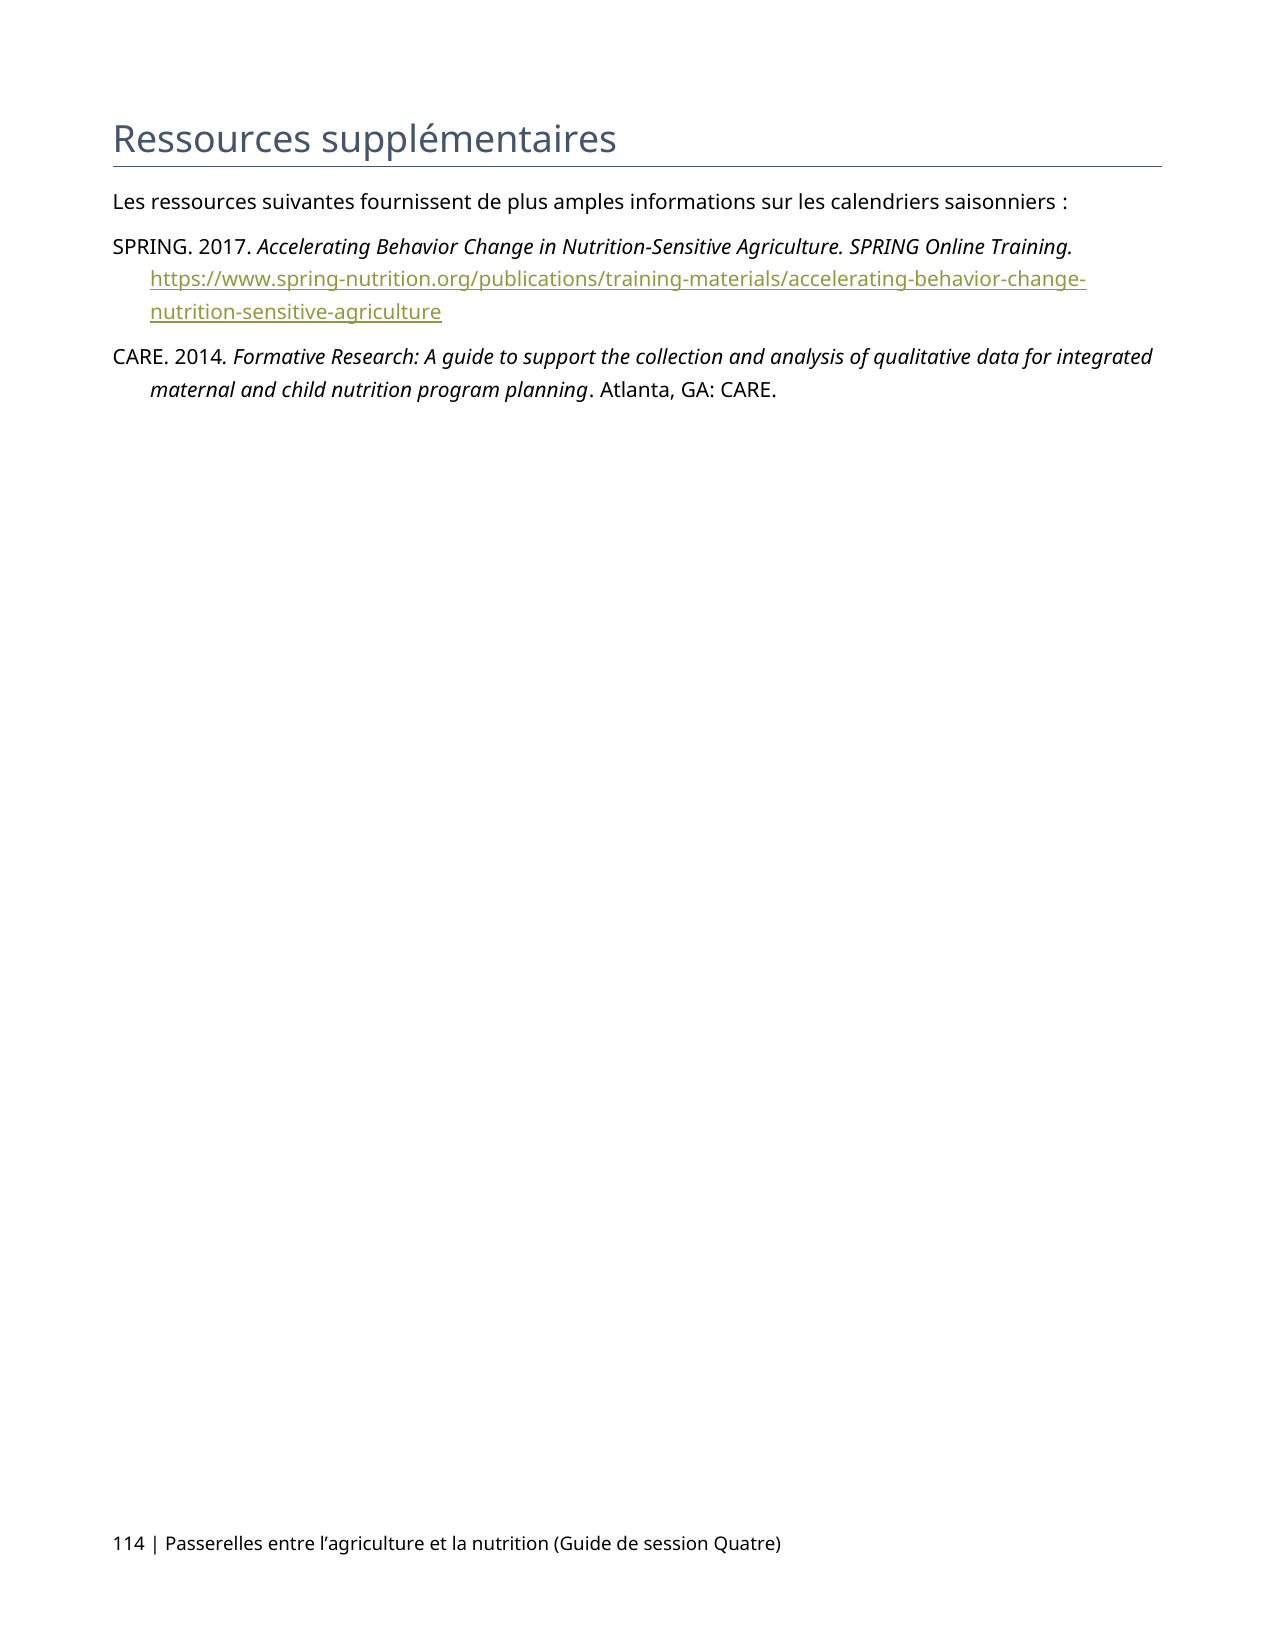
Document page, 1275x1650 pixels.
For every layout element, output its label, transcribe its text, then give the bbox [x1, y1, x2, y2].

title Ressources supplémentaires [112, 112, 1162, 167]
text Les ressources suivantes fournissent de plus amples informations sur les calendriers saisonniers : [112, 187, 1162, 215]
text SPRING. 2017. Accelerating Behavior Change in Nutrition-Sensitive Agriculture. SPRING Online Training. https://www.spring-nutrition.org/publications/training-materials/accelerating-behavior-change-nutrition-sensitive-agriculture [112, 232, 1162, 326]
text CARE. 2014. Formative Research: A guide to support the collection and analysis of qualitative data for integrated maternal and child nutrition program planning. Atlanta, GA: CARE. [112, 342, 1162, 403]
